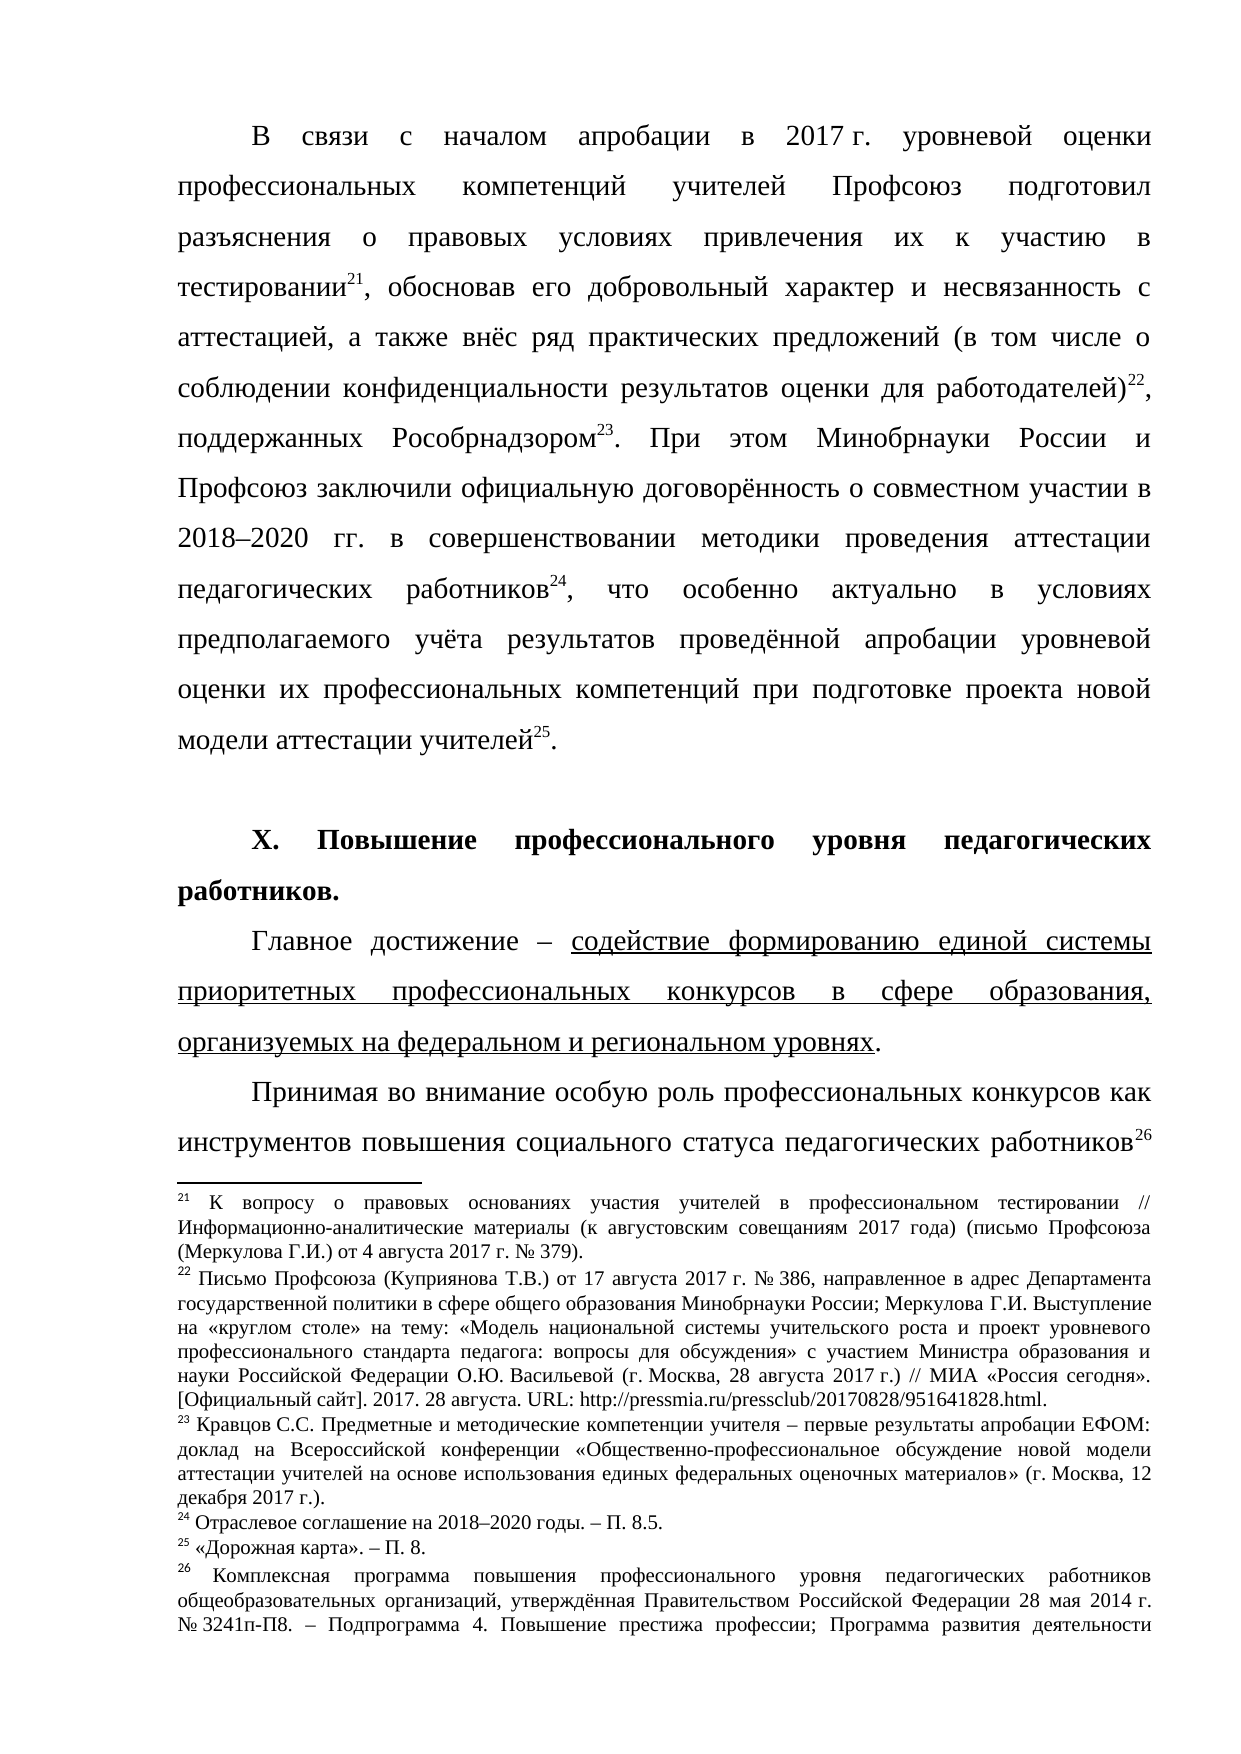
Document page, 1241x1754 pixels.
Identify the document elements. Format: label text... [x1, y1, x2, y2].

text X. Повышение профессионального уровня педагогических работников. [177, 822, 1152, 906]
text Главное достижение – содействие формированию единой системы приоритетных профессиональных конкурсов в сфере образования, организуемых на федеральном и региональном уровнях. [177, 923, 1152, 1003]
text Принимая во внимание особую роль профессиональных конкурсов как инструментов повышения социального статуса педагогических работников (в том числе посредством учёта участия в них при аттестации), в 2017 г. Профсоюз добился существенного расширения перечня профессиональных конкурсов (с 2 до 8), совместное участие в организации, проведении и поддержке которых принимают Минобрнауки России и Профсоюз, а также интеграции задач по совершенствованию профессиональных конкурсов (в том числе конкурса на получение денежного поощрения лучшими учителями) в национальную систему учительского роста. [177, 1074, 1152, 1158]
text В связи с началом апробации в 2017 г. уровневой оценки профессиональных компетенций учителей Профсоюз подготовил разъяснения о правовых условиях привлечения их к участию в тестировании, обосновав его добровольный характер и несвязанность с аттестацией, а также внёс ряд практических предложений (в том числе о соблюдении конфиденциальности результатов оценки для работодателей), поддержанных Рособрнадзором. При этом Минобрнауки России и Профсоюз заключили официальную договорённость о совместном участии в 2018–2020 гг. в совершенствовании методики проведения аттестации педагогических работников, что особенно актуально в условиях предполагаемого учёта результатов проведённой апробации уровневой оценки их профессиональных компетенций при подготовке проекта новой модели аттестации учителей. [177, 118, 1152, 755]
text Главное достижение – содействие формированию единой системы приоритетных профессиональных конкурсов в сфере образования, организуемых на федеральном и региональном уровнях. [177, 1004, 1152, 1057]
